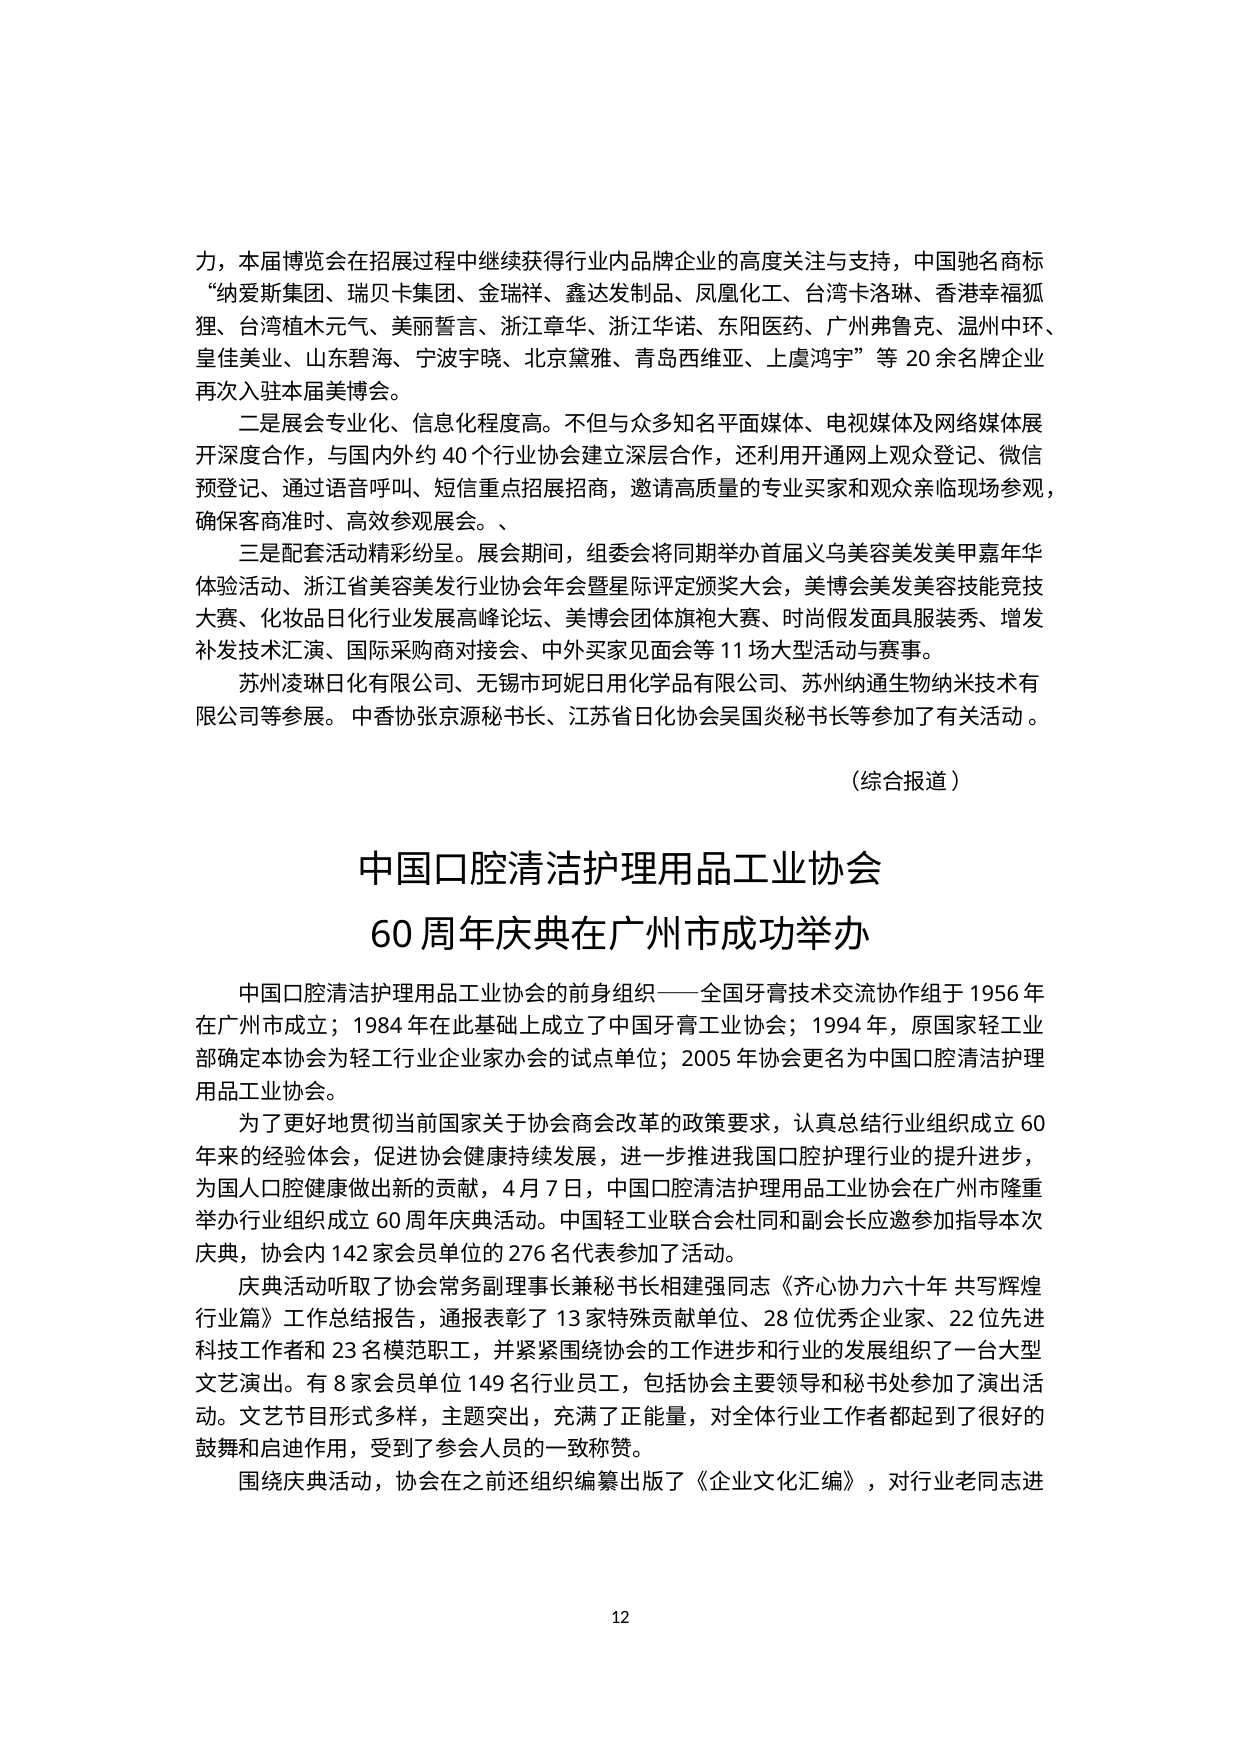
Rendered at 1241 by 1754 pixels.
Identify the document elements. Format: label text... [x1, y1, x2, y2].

text 为了更好地贯彻当前国家关于协会商会改革的政策要求，认真总结行业组织成立60年来的经验体会，促进协会健康持续发展，进一步推进我国口腔护理行业的提升进步，为国人口腔健康做出新的贡献，4月7日，中国口腔清洁护理用品工业协会在广州市隆重举办行业组织成立60周年庆典活动。中国轻工业联合会杜同和副会长应邀参加指导本次庆典，协会内142家会员单位的276名代表参加了活动。 [195, 1106, 1045, 1268]
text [195, 1463, 1045, 1496]
text 二是展会专业化、信息化程度高。不但与众多知名平面媒体、电视媒体及网络媒体展开深度合作，与国内外约40个行业协会建立深层合作，还利用开通网上观众登记、微信预登记、通过语音呼叫、短信重点招展招商，邀请高质量的专业买家和观众亲临现场参观，确保客商准时、高效参观展会。、 [195, 406, 1045, 536]
text 三是配套活动精彩纷呈。展会期间，组委会将同期举办首届义乌美容美发美甲嘉年华体验活动、浙江省美容美发行业协会年会暨星际评定颁奖大会，美博会美发美容技能竞技大赛、化妆品日化行业发展高峰论坛、美博会团体旗袍大赛、时尚假发面具服装秀、增发补发技术汇演、国际采购商对接会、中外买家见面会等11场大型活动与赛事。 [195, 536, 1045, 666]
text 中国口腔清洁护理用品工业协会 [195, 833, 1045, 898]
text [195, 243, 1045, 406]
text 苏州凌琳日化有限公司、无锡市珂妮日用化学品有限公司、苏州纳通生物纳米技术有限公司等参展。 中香协张京源秘书长、江苏省日化协会吴国炎秘书长等参加了有关活动 。 [195, 666, 1045, 763]
text 60周年庆典在广州市成功举办 [195, 898, 1045, 963]
text （综合报道 ） [195, 763, 1045, 796]
text 庆典活动听取了协会常务副理事长兼秘书长相建强同志《齐心协力六十年 共写辉煌行业篇》工作总结报告，通报表彰了13家特殊贡献单位、28位优秀企业家、22位先进科技工作者和23名模范职工，并紧紧围绕协会的工作进步和行业的发展组织了一台大型文艺演出。有8家会员单位149名行业员工，包括协会主要领导和秘书处参加了演出活动。文艺节目形式多样，主题突出，充满了正能量，对全体行业工作者都起到了很好的鼓舞和启迪作用，受到了参会人员的一致称赞。 [195, 1268, 1045, 1463]
text 中国口腔清洁护理用品工业协会的前身组织——全国牙膏技术交流协作组于1956年在广州市成立；1984年在此基础上成立了中国牙膏工业协会；1994年，原国家轻工业部确定本协会为轻工行业企业家办会的试点单位；2005年协会更名为中国口腔清洁护理用品工业协会。 [195, 976, 1045, 1106]
